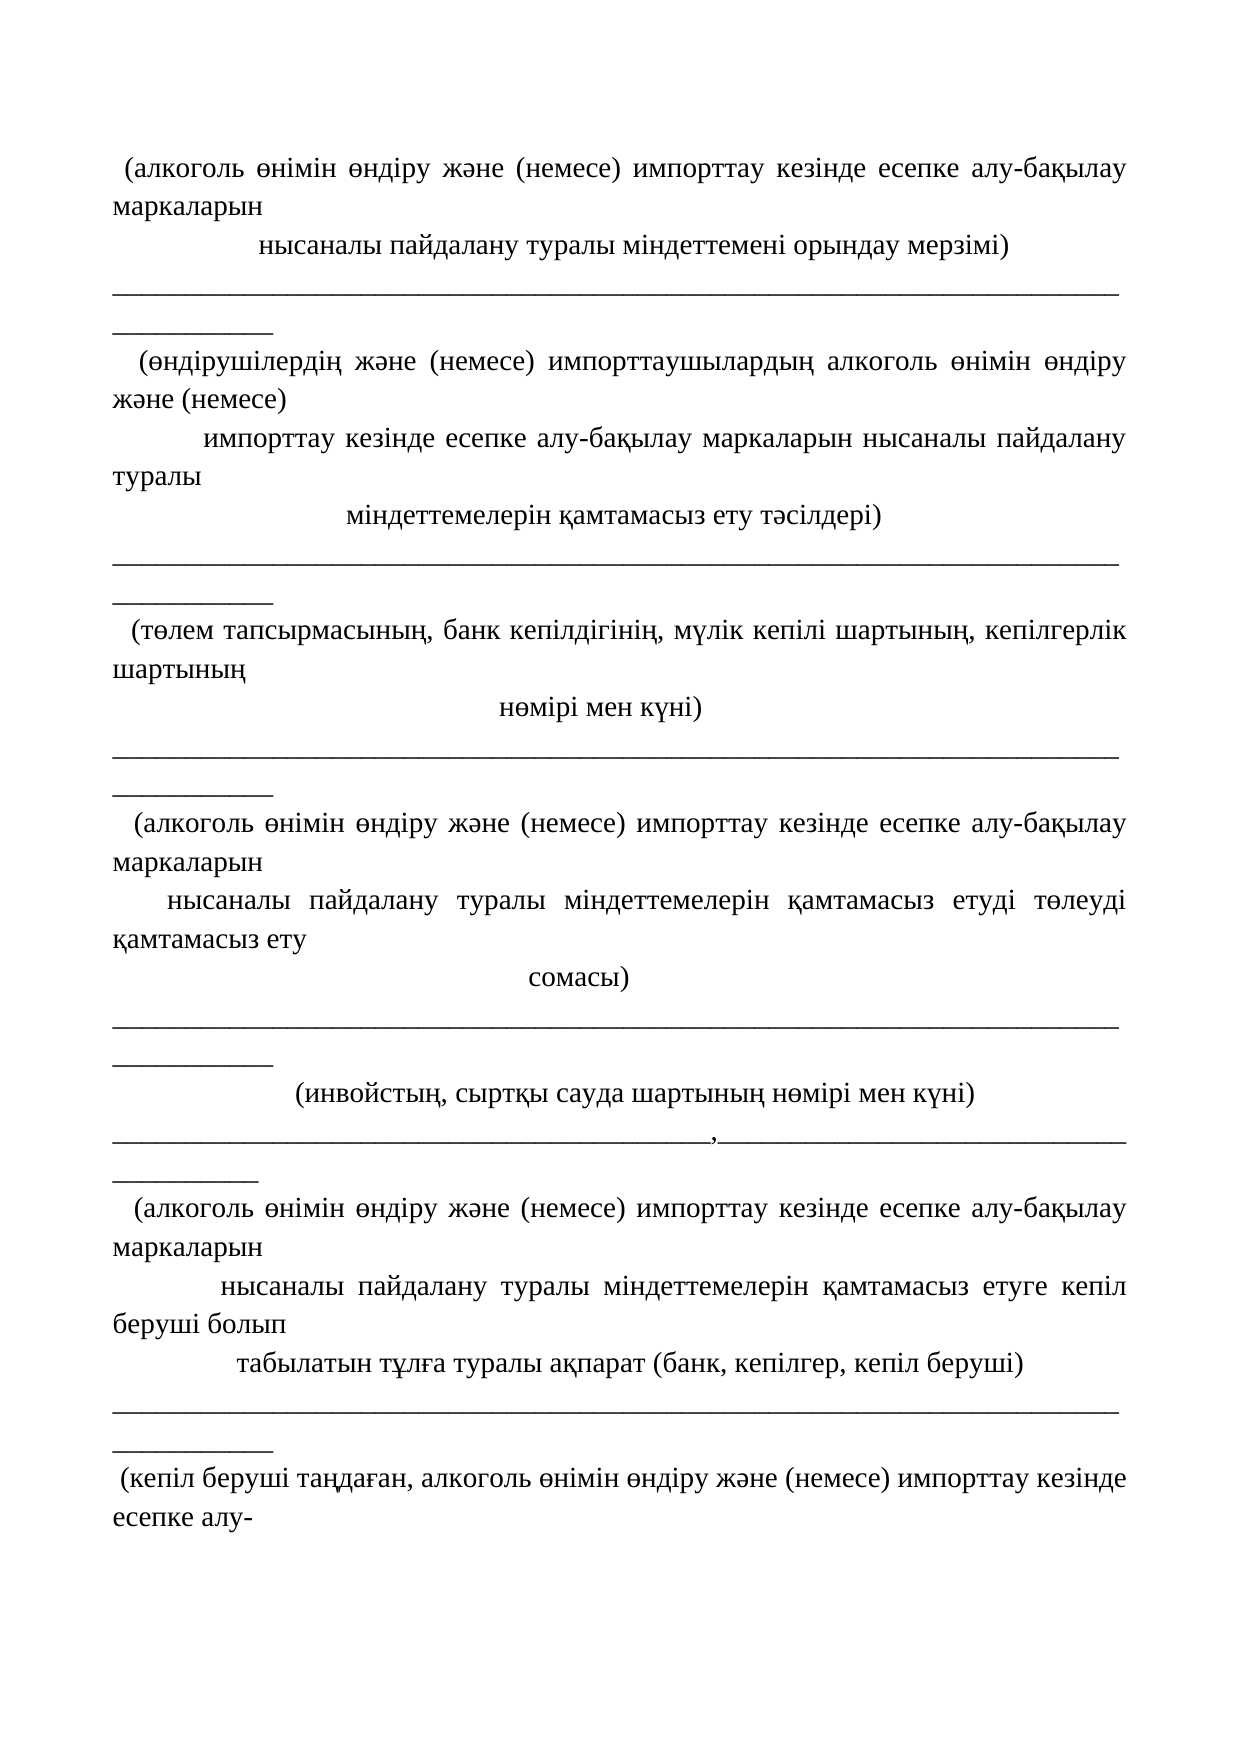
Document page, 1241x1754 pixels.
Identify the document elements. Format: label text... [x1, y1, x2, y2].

text (өндірушілердің және (немесе) импорттаушылардың алкоголь өнімін өндіру және (немесе) [112, 343, 1128, 415]
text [112, 266, 1128, 338]
text _________________________________________,______________________________________ [112, 1113, 1128, 1186]
text (алкоголь өнімін өндіру және (немесе) импорттау кезінде есепке алу-бақылау маркаларын [112, 1191, 1128, 1263]
text импорттау кезінде есепке алу-бақылау маркаларын нысаналы пайдалану туралы [112, 420, 1128, 492]
text (төлем тапсырмасының, банк кепілдігінің, мүлік кепілі шартының, кепілгерлік шартының [112, 612, 1128, 684]
text ________________________________________________________________________________ [112, 535, 1128, 607]
text (алкоголь өнімін өндіру және (немесе) импорттау кезінде есепке алу-бақылау маркаларын [112, 805, 1128, 877]
text міндеттемелерін қамтамасыз ету тәсілдері) [112, 497, 1128, 530]
text сомасы) [112, 959, 1128, 993]
text ________________________________________________________________________________ [112, 728, 1128, 800]
text табылатын тұлға туралы ақпарат (банк, кепілгер, кепіл беруші) [112, 1345, 1128, 1378]
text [112, 1383, 1128, 1455]
text нысаналы пайдалану туралы міндеттемені орындау мерзімі) [112, 227, 1128, 261]
text (инвойстың, сыртқы сауда шартының нөмiрі мен күні) [112, 1075, 1128, 1108]
text (кепіл беруші таңдаған, алкоголь өнімін өндіру және (немесе) импорттау кезінде есепке алу- [112, 1460, 1128, 1532]
text нысаналы пайдалану туралы міндеттемелерін қамтамасыз етуді төлеуді қамтамасыз ету [112, 882, 1128, 954]
text нөмірі мен күні) [112, 689, 1128, 723]
text ________________________________________________________________________________ [112, 998, 1128, 1070]
text (алкоголь өнімін өндіру және (немесе) импорттау кезінде есепке алу-бақылау маркаларын [112, 150, 1128, 222]
text нысаналы пайдалану туралы міндеттемелерін қамтамасыз етуге кепіл беруші болып [112, 1268, 1128, 1340]
